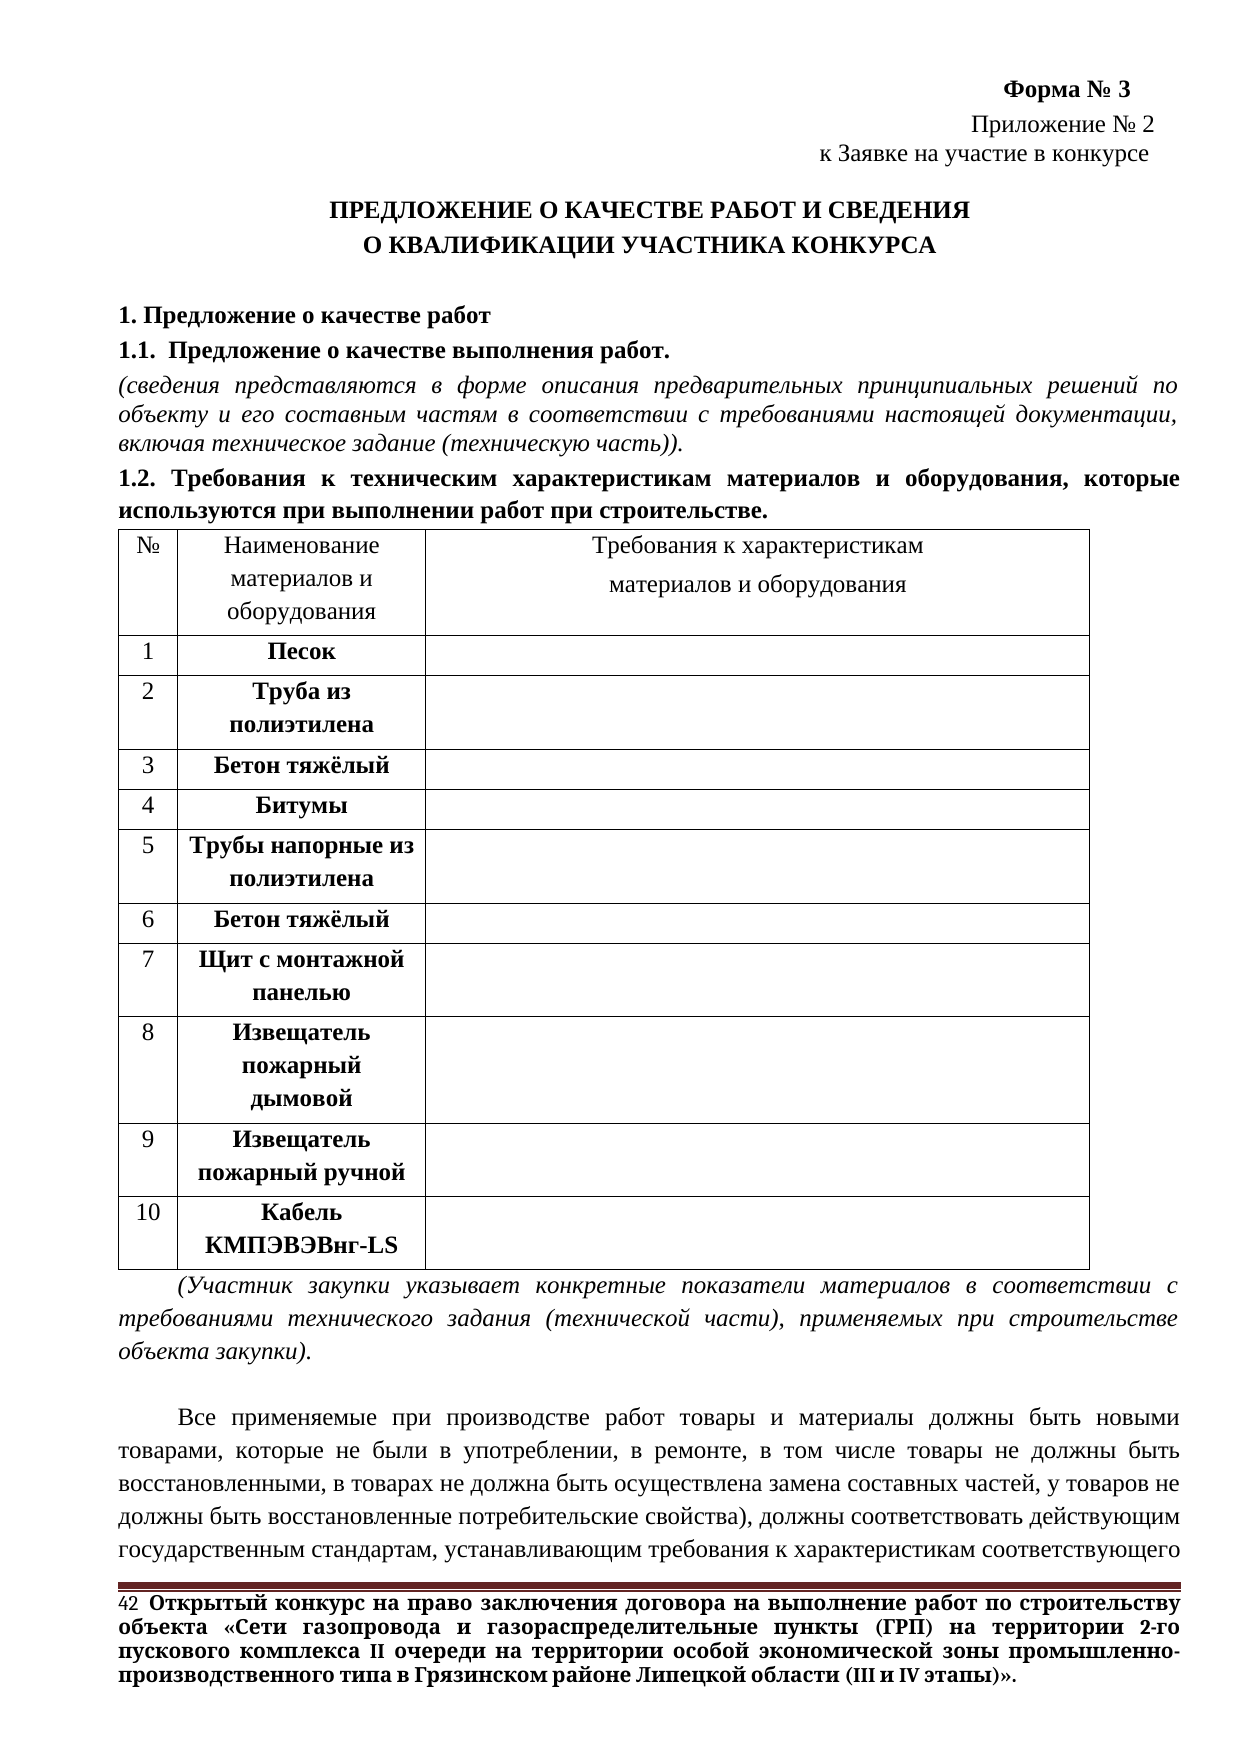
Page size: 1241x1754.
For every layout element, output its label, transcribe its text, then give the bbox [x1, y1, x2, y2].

table_cell 6 [119, 904, 177, 943]
table_cell 2 [119, 676, 177, 749]
text к Заявке на участие в конкурсе [782, 138, 1189, 166]
text Приложение № 2 [782, 109, 1181, 138]
text 1.2. Требования к техническим характеристикам материалов и оборудования, которые используются при выполнении работ при строительстве. [118, 463, 1181, 524]
table_cell Битумы [178, 790, 425, 829]
table_cell [426, 636, 1089, 675]
table_cell 9 [119, 1124, 177, 1196]
table_cell [426, 1197, 1089, 1269]
table_cell [426, 1017, 1089, 1123]
text ПРЕДЛОЖЕНИЕ О КАЧЕСТВЕ РАБОТ И СВЕДЕНИЯ [118, 195, 1181, 224]
table_cell Труба из полиэтилена [178, 676, 425, 749]
table_cell [426, 750, 1089, 789]
table_cell 7 [119, 944, 177, 1016]
table_cell Извещатель пожарный ручной [178, 1124, 425, 1196]
table_cell 8 [119, 1017, 177, 1123]
table_cell Трубы напорные из полиэтилена [178, 830, 425, 903]
table_cell Извещатель пожарный дымовой [178, 1017, 425, 1123]
text (Участник закупки указывает конкретные показатели материалов в соответствии с требованиями технического задания (технической части), применяемых при строительстве объекта закупки). [118, 1270, 1181, 1365]
table_header Требования к характеристикам материалов и оборудования [426, 530, 1089, 635]
table_cell Песок [178, 636, 425, 675]
table_cell 1 [119, 636, 177, 675]
text 1. Предложение о качестве работ [118, 300, 1181, 329]
table_cell Бетон тяжёлый [178, 750, 425, 789]
table_cell 5 [119, 830, 177, 903]
table_cell [426, 944, 1089, 1016]
table_cell 3 [119, 750, 177, 789]
table_cell Кабель КМПЭВЭВнг-LS [178, 1197, 425, 1269]
table_cell [426, 1124, 1089, 1196]
text 1.1. Предложение о качестве выполнения работ. [118, 335, 1181, 364]
table_cell [426, 676, 1089, 749]
table_cell 10 [119, 1197, 177, 1269]
table_cell [426, 790, 1089, 829]
table_header № [119, 530, 177, 635]
table_cell [426, 830, 1089, 903]
text (сведения представляются в форме описания предварительных принципиальных решений по объекту и его составным частям в соответствии с требованиями настоящей документации, включая техническое задание (техническую часть)). [118, 370, 1181, 456]
table_header Наименование материалов и оборудования [178, 530, 425, 635]
table_cell Щит с монтажной панелью [178, 944, 425, 1016]
table_cell [426, 904, 1089, 943]
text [118, 1402, 1181, 1563]
table_cell 4 [119, 790, 177, 829]
text Форма № 3 [1003, 74, 1189, 103]
table_cell Бетон тяжёлый [178, 904, 425, 943]
text О КВАЛИФИКАЦИИ УЧАСТНИКА КОНКУРСА [118, 230, 1181, 259]
